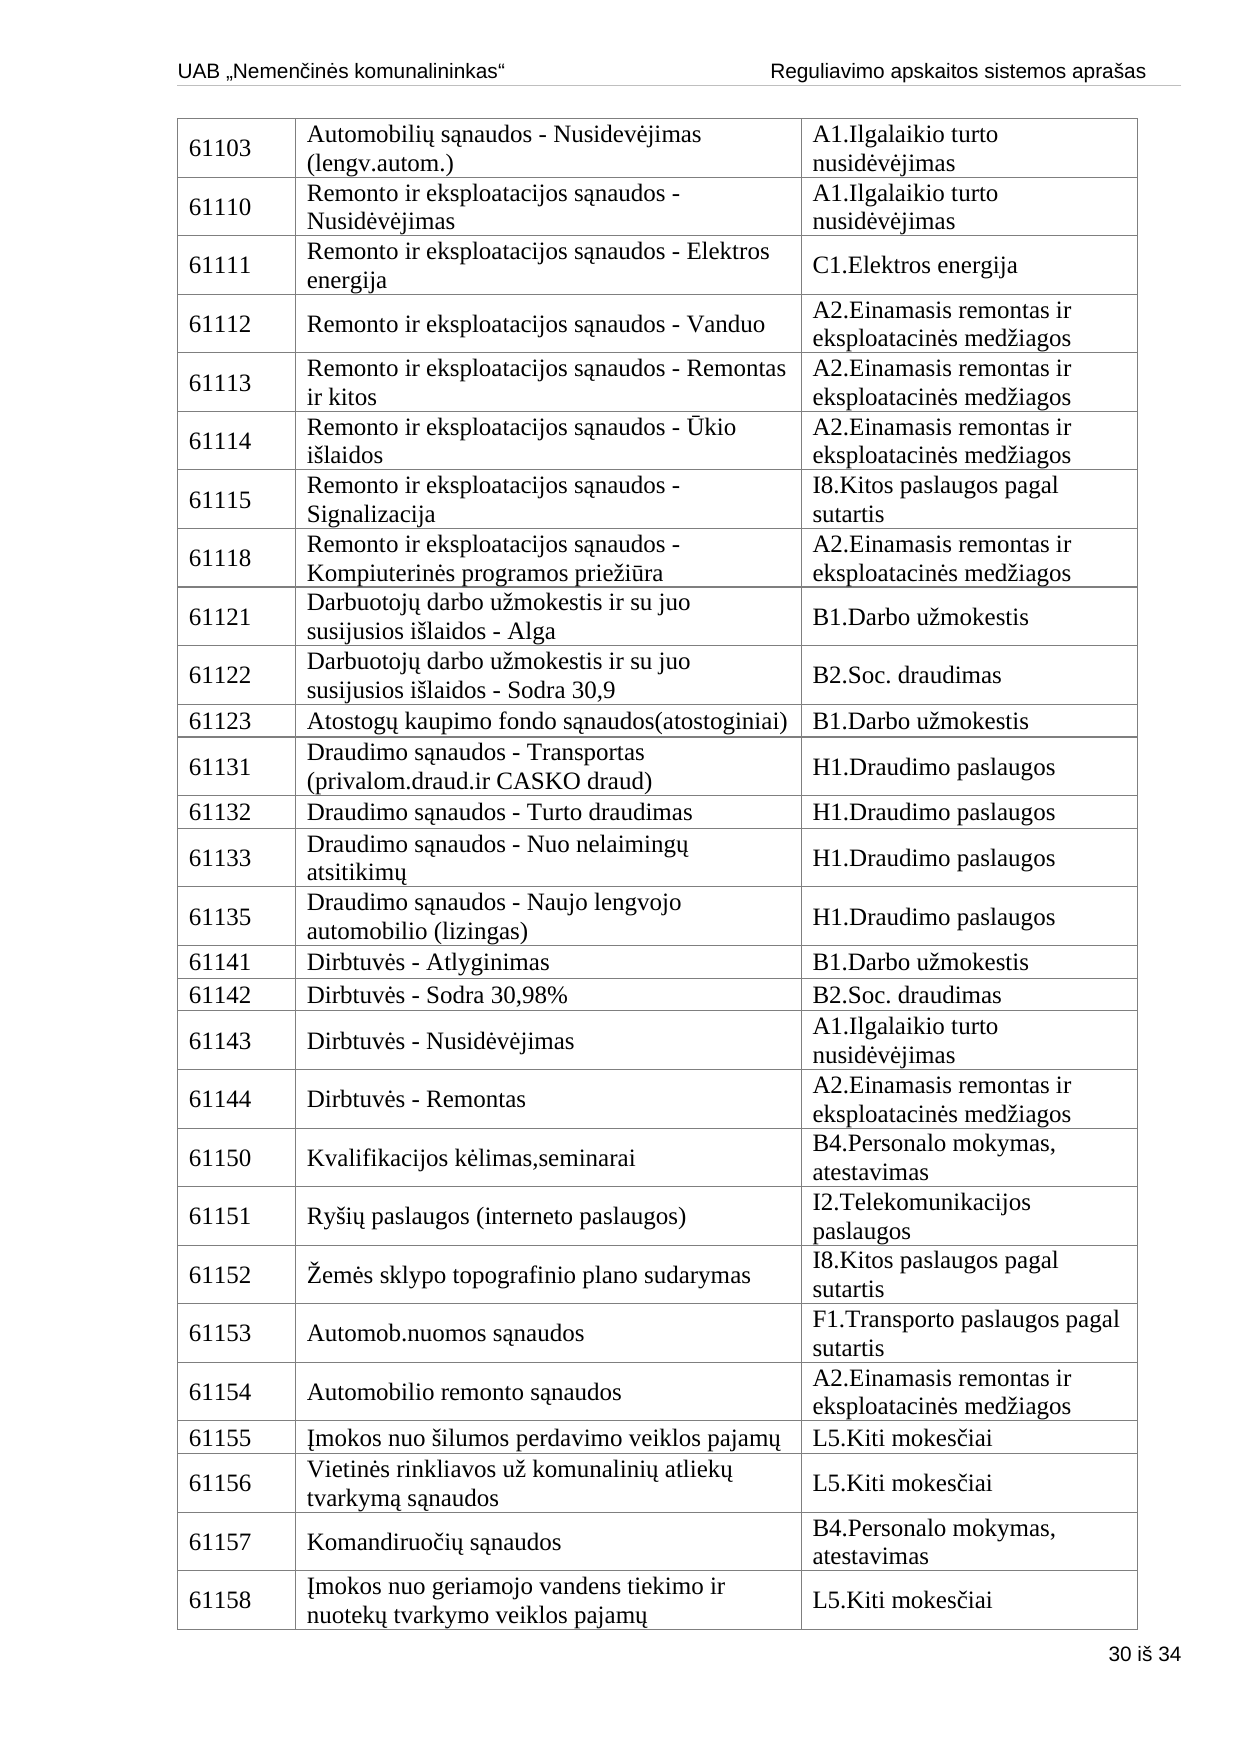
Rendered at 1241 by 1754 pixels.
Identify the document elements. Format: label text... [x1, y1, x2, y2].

table_cell B1.Darbo užmokestis [802, 588, 1137, 645]
table_cell Darbuotojų darbo užmokestis ir su juo susijusios išlaidos - Sodra 30,9 [296, 646, 801, 703]
table_cell 61110 [178, 178, 295, 235]
table_cell 61111 [178, 236, 295, 294]
table_cell 61114 [178, 412, 295, 469]
table_cell 61131 [178, 738, 295, 795]
table_cell 61123 [178, 705, 295, 736]
table_cell A2.Einamasis remontas ir eksploatacinės medžiagos [802, 295, 1137, 352]
table_cell B2.Soc. draudimas [802, 646, 1137, 703]
table_cell A2.Einamasis remontas ir eksploatacinės medžiagos [802, 412, 1137, 469]
table_cell Dirbtuvės - Sodra 30,98% [296, 979, 801, 1010]
table_cell H1.Draudimo paslaugos [802, 887, 1137, 945]
table_cell Įmokos nuo šilumos perdavimo veiklos pajamų [296, 1421, 801, 1453]
table_cell I8.Kitos paslaugos pagal sutartis [802, 470, 1137, 528]
table_cell 61144 [178, 1070, 295, 1127]
table_cell A2.Einamasis remontas ir eksploatacinės medžiagos [802, 1070, 1137, 1127]
table_cell H1.Draudimo paslaugos [802, 796, 1137, 828]
table_cell 61153 [178, 1304, 295, 1362]
table_cell F1.Transporto paslaugos pagal sutartis [802, 1304, 1137, 1362]
table_cell Remonto ir eksploatacijos sąnaudos - Kompiuterinės programos priežiūra [296, 529, 801, 586]
table_cell Vietinės rinkliavos už komunalinių atliekų tvarkymą sąnaudos [296, 1454, 801, 1512]
table_cell A2.Einamasis remontas ir eksploatacinės medžiagos [802, 529, 1137, 586]
table_cell Darbuotojų darbo užmokestis ir su juo susijusios išlaidos - Alga [296, 588, 801, 645]
table_cell 61156 [178, 1454, 295, 1512]
table_cell Atostogų kaupimo fondo sąnaudos(atostoginiai) [296, 705, 801, 736]
table_cell A2.Einamasis remontas ir eksploatacinės medžiagos [802, 1363, 1137, 1420]
table_cell 61113 [178, 353, 295, 411]
table_cell I8.Kitos paslaugos pagal sutartis [802, 1246, 1137, 1303]
table_cell 61158 [178, 1571, 295, 1629]
table_cell 61155 [178, 1421, 295, 1453]
table_cell 61157 [178, 1513, 295, 1570]
table_cell Įmokos nuo geriamojo vandens tiekimo ir nuotekų tvarkymo veiklos pajamų [296, 1571, 801, 1629]
table_cell B4.Personalo mokymas, atestavimas [802, 1513, 1137, 1570]
table_cell Dirbtuvės - Nusidėvėjimas [296, 1011, 801, 1069]
table_cell 61142 [178, 979, 295, 1010]
table_cell 61132 [178, 796, 295, 828]
table_cell C1.Elektros energija [802, 236, 1137, 294]
table_cell Dirbtuvės - Atlyginimas [296, 946, 801, 978]
table_cell L5.Kiti mokesčiai [802, 1571, 1137, 1629]
table_cell B4.Personalo mokymas, atestavimas [802, 1129, 1137, 1186]
table_cell Komandiruočių sąnaudos [296, 1513, 801, 1570]
table_cell H1.Draudimo paslaugos [802, 829, 1137, 886]
table_cell L5.Kiti mokesčiai [802, 1454, 1137, 1512]
table_cell 61112 [178, 295, 295, 352]
table_cell 61133 [178, 829, 295, 886]
table_cell Remonto ir eksploatacijos sąnaudos - Ūkio išlaidos [296, 412, 801, 469]
table_cell Žemės sklypo topografinio plano sudarymas [296, 1246, 801, 1303]
table_cell Draudimo sąnaudos - Turto draudimas [296, 796, 801, 828]
table_cell I2.Telekomunikacijos paslaugos [802, 1187, 1137, 1244]
table_cell A1.Ilgalaikio turto nusidėvėjimas [802, 119, 1137, 177]
table_cell 61103 [178, 119, 295, 177]
table_cell B1.Darbo užmokestis [802, 705, 1137, 736]
table_cell 61143 [178, 1011, 295, 1069]
table_cell Remonto ir eksploatacijos sąnaudos - Remontas ir kitos [296, 353, 801, 411]
table_cell Automob.nuomos sąnaudos [296, 1304, 801, 1362]
table_cell Automobilių sąnaudos - Nusidevėjimas (lengv.autom.) [296, 119, 801, 177]
table_cell 61154 [178, 1363, 295, 1420]
table_cell B2.Soc. draudimas [802, 979, 1137, 1010]
table_cell Remonto ir eksploatacijos sąnaudos - Elektros energija [296, 236, 801, 294]
table_cell Automobilio remonto sąnaudos [296, 1363, 801, 1420]
table_cell B1.Darbo užmokestis [802, 946, 1137, 978]
table_cell Remonto ir eksploatacijos sąnaudos - Vanduo [296, 295, 801, 352]
table_cell Dirbtuvės - Remontas [296, 1070, 801, 1127]
table_cell 61135 [178, 887, 295, 945]
table_cell 61141 [178, 946, 295, 978]
table_cell Remonto ir eksploatacijos sąnaudos - Signalizacija [296, 470, 801, 528]
table_cell A1.Ilgalaikio turto nusidėvėjimas [802, 178, 1137, 235]
table_cell Remonto ir eksploatacijos sąnaudos - Nusidėvėjimas [296, 178, 801, 235]
table_cell 61115 [178, 470, 295, 528]
table_cell Draudimo sąnaudos - Nuo nelaimingų atsitikimų [296, 829, 801, 886]
table_cell 61150 [178, 1129, 295, 1186]
table_cell A2.Einamasis remontas ir eksploatacinės medžiagos [802, 353, 1137, 411]
table_cell 61121 [178, 588, 295, 645]
table_cell L5.Kiti mokesčiai [802, 1421, 1137, 1453]
table_cell 61118 [178, 529, 295, 586]
table_cell Draudimo sąnaudos - Naujo lengvojo automobilio (lizingas) [296, 887, 801, 945]
table_cell 61152 [178, 1246, 295, 1303]
table_cell Kvalifikacijos kėlimas,seminarai [296, 1129, 801, 1186]
table_cell Ryšių paslaugos (interneto paslaugos) [296, 1187, 801, 1244]
table_cell 61122 [178, 646, 295, 703]
table_cell H1.Draudimo paslaugos [802, 738, 1137, 795]
table_cell Draudimo sąnaudos - Transportas (privalom.draud.ir CASKO draud) [296, 738, 801, 795]
table_cell A1.Ilgalaikio turto nusidėvėjimas [802, 1011, 1137, 1069]
table_cell 61151 [178, 1187, 295, 1244]
